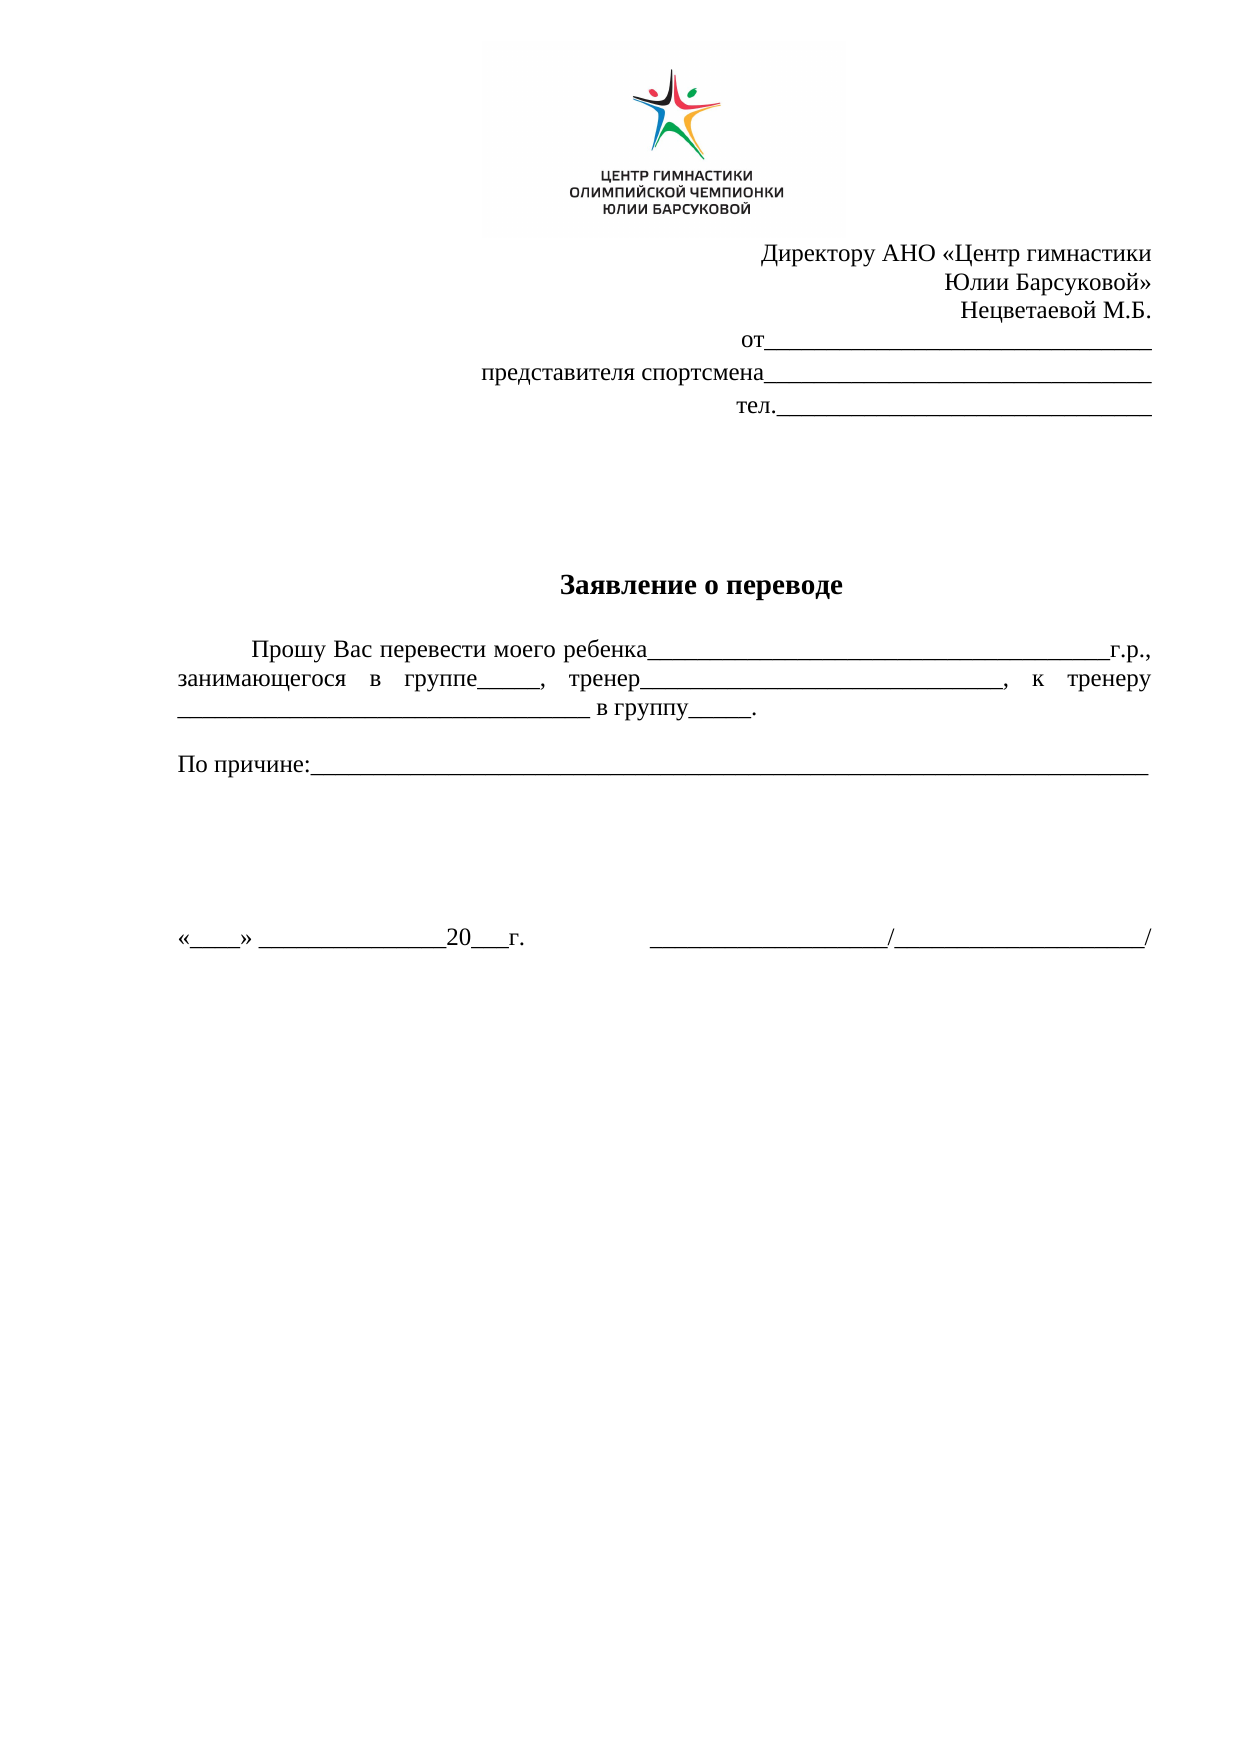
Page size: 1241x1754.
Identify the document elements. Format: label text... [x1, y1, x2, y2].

text тел.______________________________ [177, 390, 1152, 419]
picture [482, 41, 847, 238]
text от_______________________________ [177, 324, 1152, 353]
text Нецветаевой М.Б. [177, 295, 1152, 324]
text представителя спортсмена_______________________________ [177, 357, 1152, 386]
text Юлии Барсуковой» [177, 267, 1152, 295]
text По причине:___________________________________________________________________ [177, 749, 1152, 778]
text «____» _______________20___г. ___________________/____________________/ [177, 922, 1152, 950]
text Директору АНО «Центр гимнастики [177, 238, 1152, 267]
text Прошу Вас перевести моего ребенка_____________________________________г.р., занимающегося в группе_____, тренер_____________________________, к тренеру _________________________________ в группу_____. [177, 634, 1152, 720]
text Заявление о переводе [177, 567, 1152, 601]
